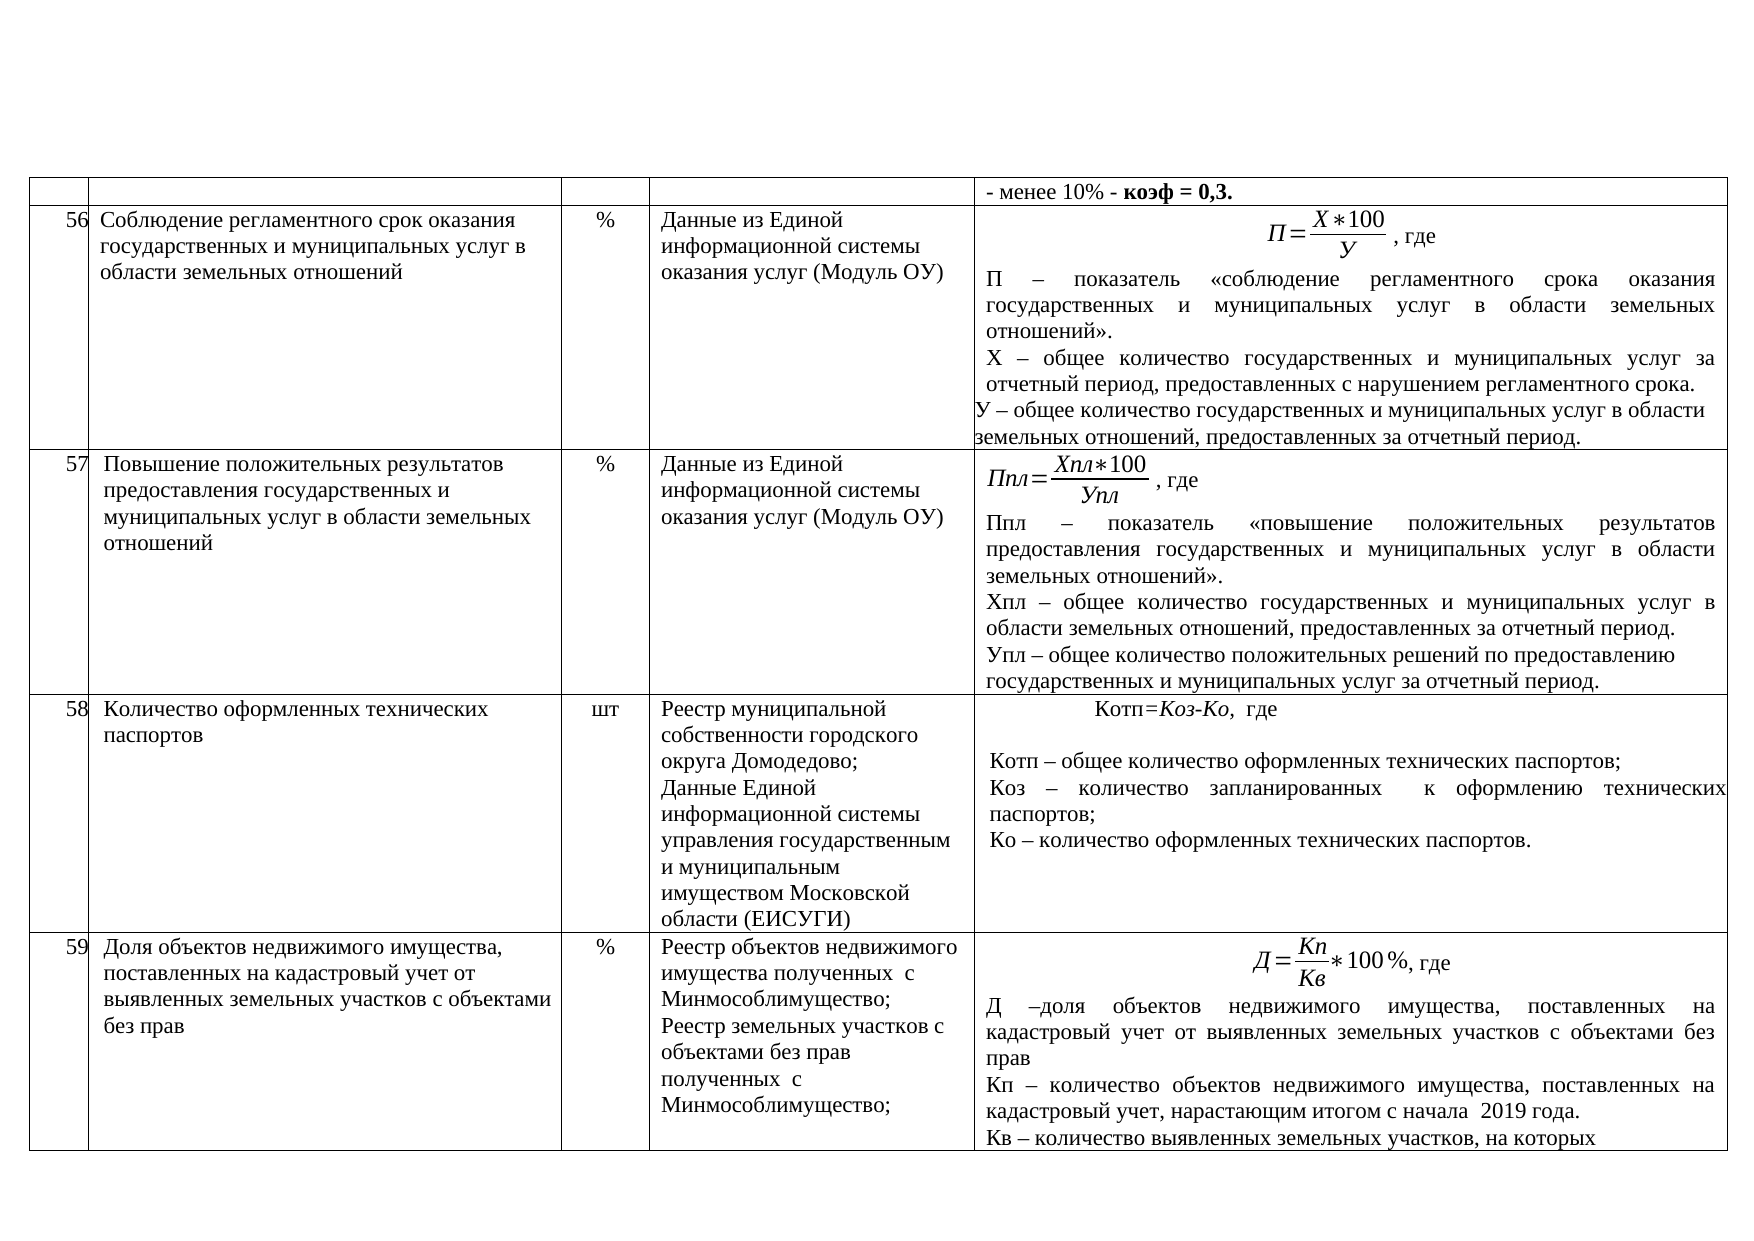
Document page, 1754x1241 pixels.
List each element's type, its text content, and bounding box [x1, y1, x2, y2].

table_cell Данные из Единой информационной системы оказания услуг (Модуль ОУ) [650, 206, 974, 449]
table_cell шт [562, 695, 649, 932]
table_cell % [562, 178, 649, 204]
table_cell Количество оформленных технических паспортов [89, 695, 561, 932]
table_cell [975, 933, 1727, 1150]
table_cell Повышение положительных результатов предоставления государственных и муниципальных услуг в области земельных отношений [89, 450, 561, 693]
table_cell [89, 178, 561, 204]
table_cell 55 [30, 178, 88, 204]
table_cell , где Ппл – показатель «повышение положительных результатов предоставления государственных и муниципальных услуг в области земельных отношений». Хпл – общее количество государственных и муниципальных услуг в области земельных отношений, предоставленных за отчетный период. Упл – общее количество положительных решений по предоставлению государственных и муниципальных услуг за отчетный период. [975, 450, 1727, 693]
table_cell 58 [30, 695, 88, 932]
table_cell 59 [30, 933, 88, 1150]
table_cell Данные из Единой информационной системы оказания услуг (Модуль ОУ) [650, 450, 974, 693]
table_cell 56 [30, 206, 88, 449]
table_cell 57 [30, 450, 88, 693]
table_cell % [562, 933, 649, 1150]
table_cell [89, 933, 561, 1150]
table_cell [650, 178, 974, 204]
table_cell , где П – показатель «соблюдение регламентного срока оказания государственных и муниципальных услуг в области земельных отношений». Х – общее количество государственных и муниципальных услуг за отчетный период, предоставленных с нарушением регламентного срока. У – общее количество государственных и муниципальных услуг в области земельных отношений, предоставленных за отчетный период. [975, 206, 1727, 449]
table_cell Соблюдение регламентного срок оказания государственных и муниципальных услуг в области земельных отношений [89, 206, 561, 449]
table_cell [650, 933, 974, 1150]
table_cell % [562, 206, 649, 449]
table_cell % [562, 450, 649, 693]
table_cell Котп=Коз-Ко, где Котп – общее количество оформленных технических паспортов; Коз – количество запланированных к оформлению технических паспортов; Ко – количество оформленных технических паспортов. [975, 695, 1727, 932]
table_cell Реестр муниципальной собственности городского округа Домодедово; Данные Единой информационной системы управления государственным и муниципальным имуществом Московской области (ЕИСУГИ) [650, 695, 974, 932]
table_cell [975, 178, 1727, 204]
